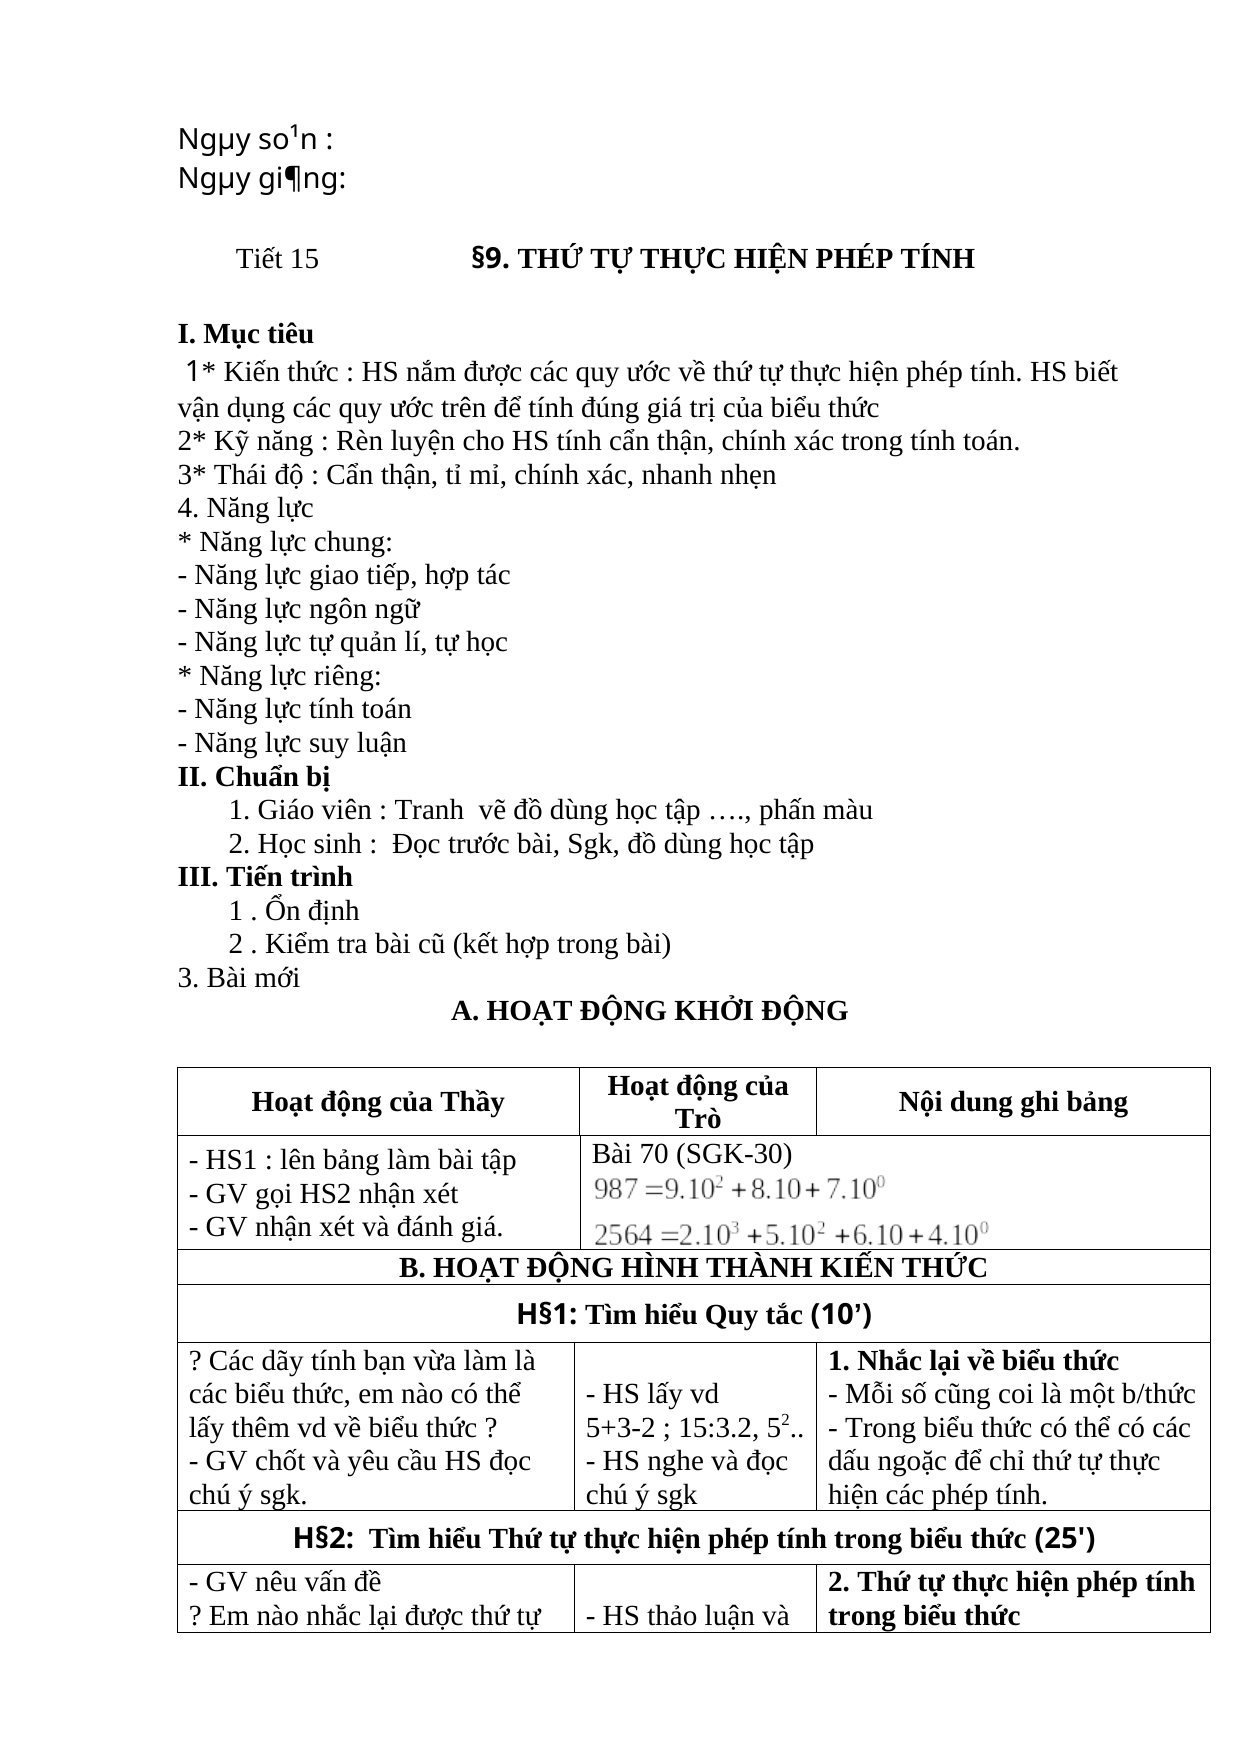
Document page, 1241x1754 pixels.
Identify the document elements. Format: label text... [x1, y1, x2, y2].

table_cell H§1: Tìm hiểu Quy tắc (10’) [178, 1285, 1210, 1342]
text - Năng lực suy luận [177, 725, 1122, 759]
table_header Hoạt động của Trò [580, 1068, 816, 1135]
table_header Hoạt động của Thầy [178, 1068, 579, 1135]
table_cell Bài 70 (SGK-30) [581, 1136, 1210, 1249]
table_cell H§2: Tìm hiểu Thứ tự thực hiện phép tính trong biểu thức (25') [178, 1511, 1210, 1563]
table_header Nội dung ghi bảng [817, 1068, 1210, 1135]
text I. Mục tiêu [177, 317, 1122, 350]
text A. HOẠT ĐỘNG KHỞI ĐỘNG [177, 993, 1122, 1027]
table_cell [817, 1565, 1210, 1632]
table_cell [575, 1565, 816, 1632]
table_cell - HS1 : lên bảng làm bài tập - GV gọi HS2 nhận xét - GV nhận xét và đánh giá. [178, 1136, 580, 1249]
text II. Chuẩn bị [177, 759, 1122, 792]
text 3. Bài mới [177, 960, 1122, 993]
text Tiết 15 §9. THỨ TỰ THỰC HIỆN PHÉP TÍNH [177, 237, 1122, 277]
text Ngµy gi¶ng: [177, 158, 1122, 197]
text - Năng lực tính toán [177, 692, 1122, 725]
text - Năng lực ngôn ngữ [177, 591, 1122, 624]
text - Năng lực giao tiếp, hợp tác [177, 557, 1122, 591]
text Ngµy so¹n : [177, 118, 1122, 158]
table_cell 1. Nhắc lại về biểu thức - Mỗi số cũng coi là một b/thức - Trong biểu thức có thể có các dấu ngoặc để chỉ thứ tự thực hiện các phép tính. [817, 1343, 1210, 1510]
text - Năng lực tự quản lí, tự học [177, 624, 1122, 658]
text * Năng lực chung: [177, 524, 1122, 557]
text 3* Thái độ : Cẩn thận, tỉ mỉ, chính xác, nhanh nhẹn [177, 457, 1122, 490]
text 2* Kỹ năng : Rèn luyện cho HS tính cẩn thận, chính xác trong tính toán. [177, 423, 1122, 457]
text 1 . Ổn định [177, 893, 1122, 926]
text III. Tiến trình [177, 859, 1122, 893]
table_cell ? Các dãy tính bạn vừa làm là các biểu thức, em nào có thể lấy thêm vd về biểu thức ? - GV chốt và yêu cầu HS đọc chú ý sgk. [178, 1343, 574, 1510]
text 2. Học sinh : Đọc trước bài, Sgk, đồ dùng học tập [177, 826, 1122, 859]
text 1* Kiến thức : HS nắm được các quy ước về thứ tự thực hiện phép tính. HS biết vận dụng các quy ước trên để tính đúng giá trị của biểu thức [177, 350, 1122, 423]
table_cell - HS lấy vd 5+3-2 ; 15:3.2, 52.. - HS nghe và đọc chú ý sgk [575, 1343, 816, 1510]
text 2 . Kiểm tra bài cũ (kết hợp trong bài) [177, 926, 1122, 960]
table_cell B. HOẠT ĐỘNG HÌNH THÀNH KIẾN THỨC [178, 1250, 1210, 1284]
text * Năng lực riêng: [177, 658, 1122, 692]
text 1. Giáo viên : Tranh vẽ đồ dùng học tập …., phấn màu [177, 792, 1122, 826]
text 4. Năng lực [177, 490, 1122, 524]
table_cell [178, 1565, 574, 1632]
